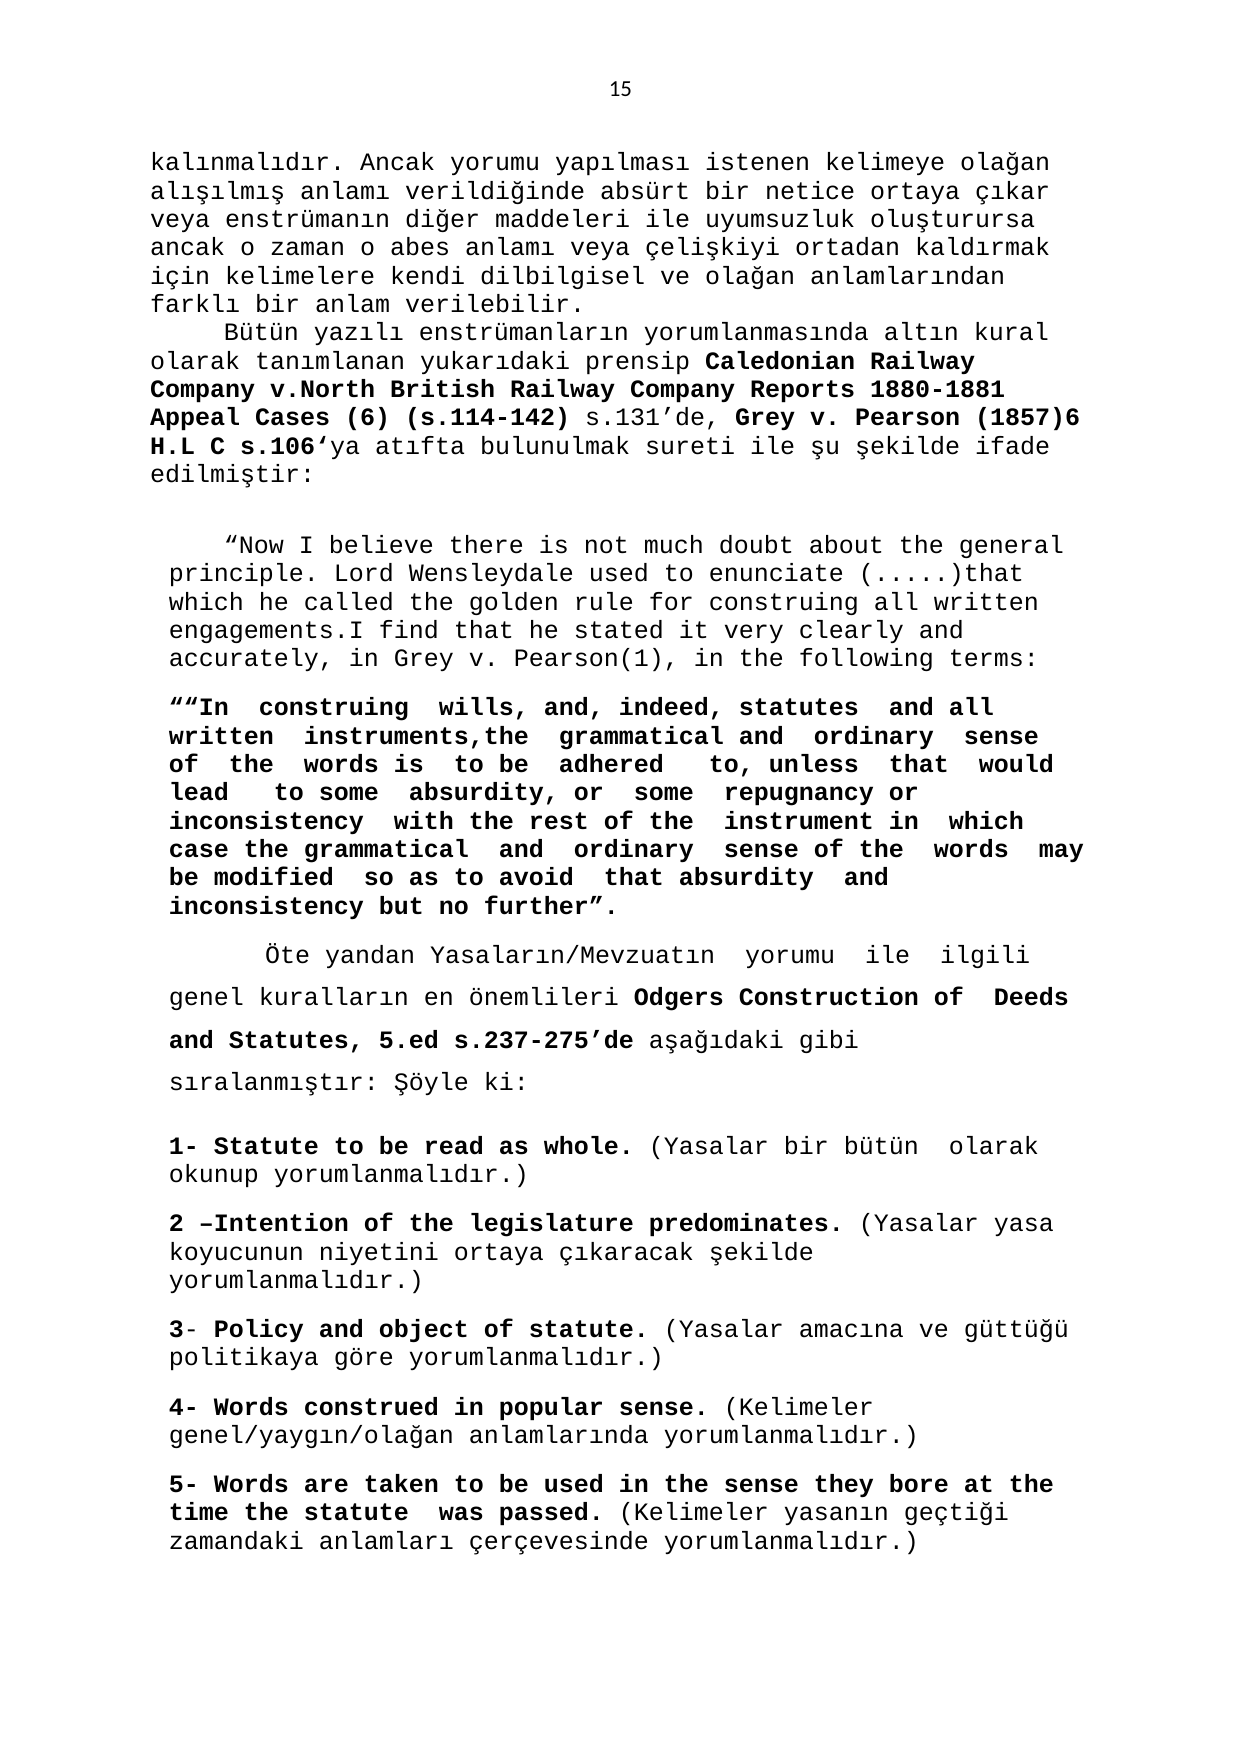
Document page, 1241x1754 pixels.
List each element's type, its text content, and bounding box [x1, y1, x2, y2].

text Bütün yazılı enstrümanların yorumlanmasında altın kural olarak tanımlanan yukarıdaki prensip Caledonian Railway Company v.North British Railway Company Reports 1880-1881 Appeal Cases (6) (s.114-142) s.131’de, Grey v. Pearson (1857)6 H.L C s.106‘ya atıfta bulunulmak sureti ile şu şekilde ifade edilmiştir: [150, 320, 1090, 490]
text 3- Policy and object of statute. (Yasalar amacına ve güttüğü politikaya göre yorumlanmalıdır.) [169, 1317, 1090, 1373]
text 1- Statute to be read as whole. (Yasalar bir bütün olarak okunup yorumlanmalıdır.) [169, 1133, 1090, 1190]
text 4- Words construed in popular sense. (Kelimeler genel/yaygın/olağan anlamlarında yorumlanmalıdır.) [169, 1394, 1090, 1451]
text ““In construing wills, and, indeed, statutes and all written instruments,the grammatical and ordinary sense of the words is to be adhered to, unless that would lead to some absurdity, or some repugnancy or inconsistency with the rest of the instrument in which case the grammatical and ordinary sense of the words may be modified so as to avoid that absurdity and inconsistency but no further”. [169, 695, 1090, 922]
text 2 –Intention of the legislature predominates. (Yasalar yasa koyucunun niyetini ortaya çıkaracak şekilde yorumlanmalıdır.) [169, 1211, 1090, 1296]
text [150, 150, 1090, 320]
text Öte yandan Yasaların/Mevzuatın yorumu ile ilgili genel kuralların en önemlileri Odgers Construction of Deeds and Statutes, 5.ed s.237-de aşağıdaki gibi sıralanmıştır: Şöyle ki: [169, 942, 1090, 1098]
text “Now I believe there is not much doubt about the general principle. Lord Wensleydale used to enunciate (.....)that which he called the golden rule for construing all written engagements.I find that he stated it very clearly and accurately, in Grey v. Pearson(1), in the following terms: [169, 532, 1090, 674]
text 5- Words are taken to be used in the sense they bore at the time the statute was passed. (Kelimeler yasanın geçtiği zamandaki anlamları çerçevesinde yorumlanmalıdır.) [169, 1472, 1090, 1557]
